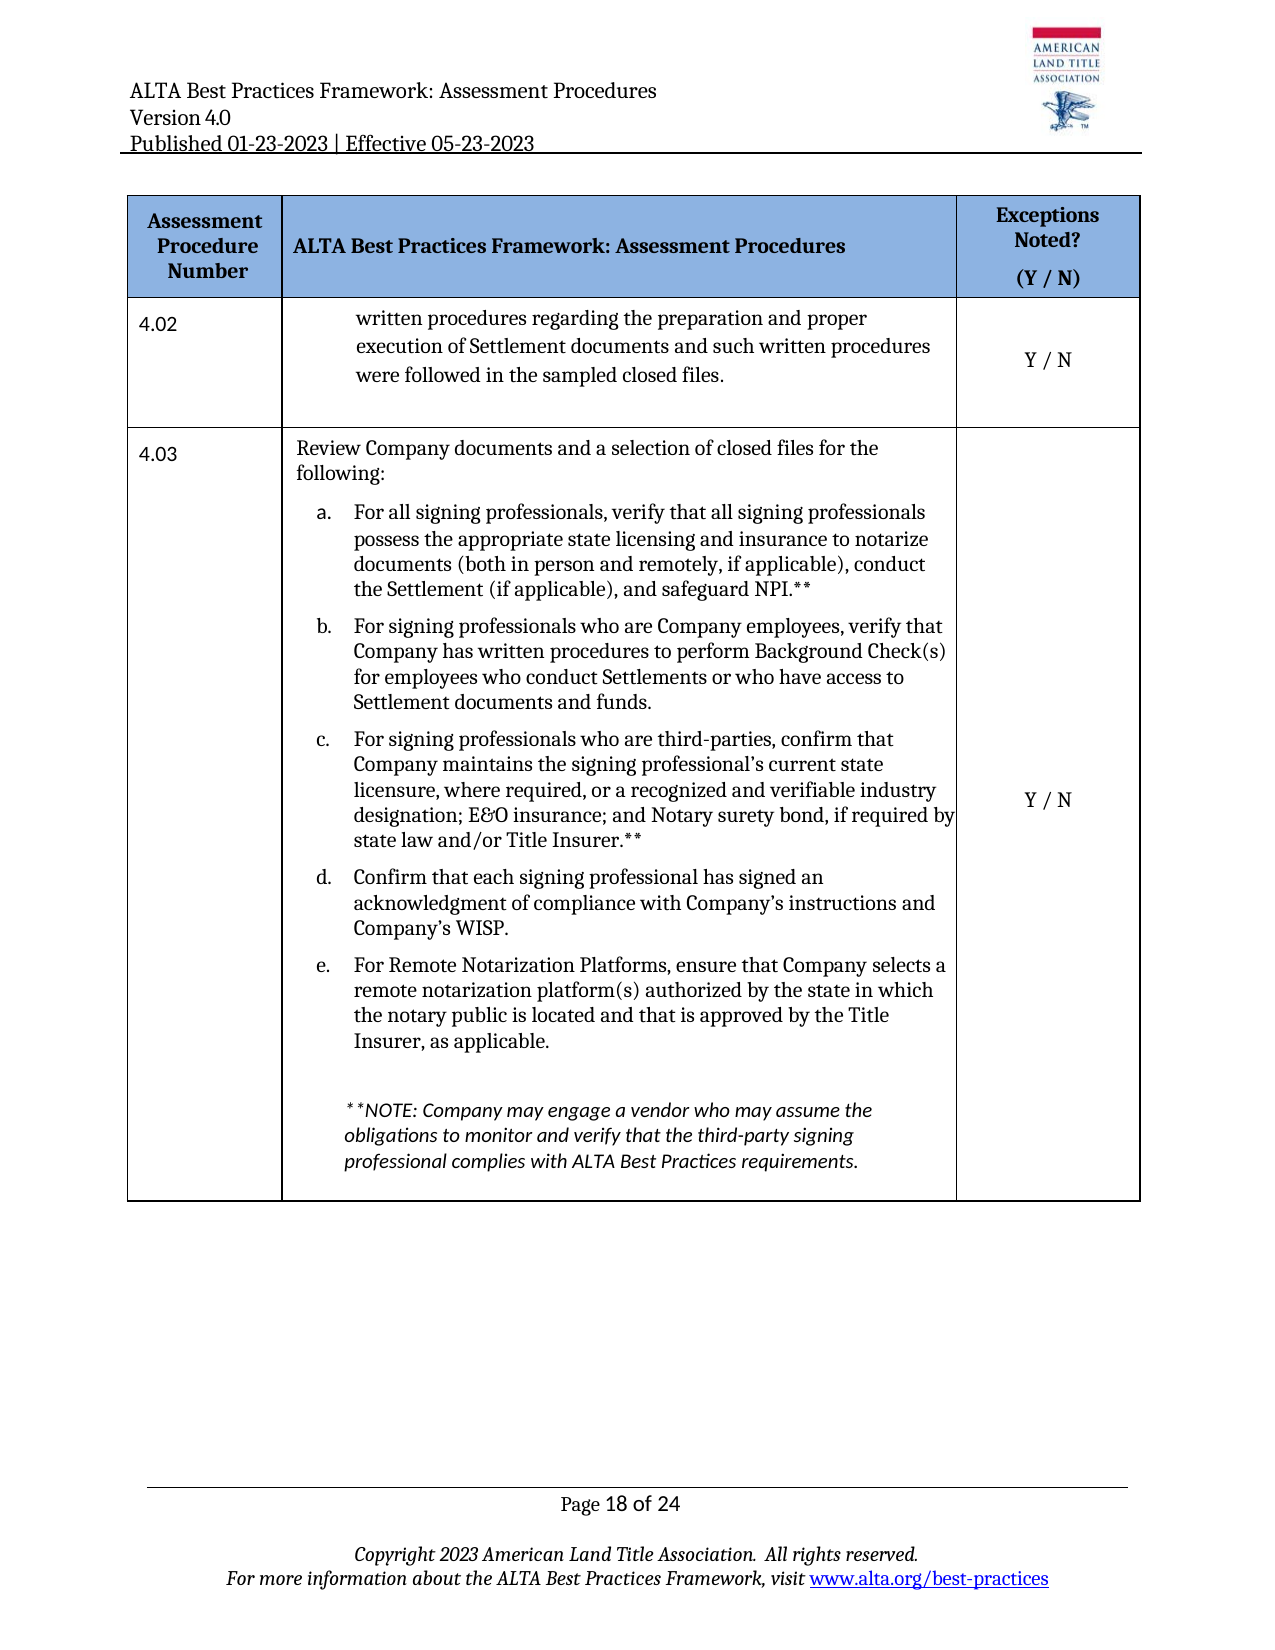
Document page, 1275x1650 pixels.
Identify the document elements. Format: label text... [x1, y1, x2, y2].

picture [1025, 17, 1109, 142]
table_header Exceptions Noted? (Y / N) [957, 196, 1139, 297]
table_header Assessment Procedure Number [128, 196, 281, 297]
table_cell 4.03 [128, 428, 281, 1200]
table_cell 4.02 4.02 [128, 298, 281, 427]
table_cell Y / N Y / N [957, 298, 1139, 427]
table_cell Y / N [957, 428, 1139, 1200]
table_cell Review Company documents and a selection of closed files for the following: For all signing professionals, verify that all signing professionals possess the appropriate state licensing and insurance to notarize documents (both in person and remotely, if applicable), conduct the Settlement (if applicable), and safeguard NPI.** For signing professionals who are Company employees, verify that Company has written procedures to perform Background Check(s) for employees who conduct Settlements or who have access to Settlement documents and funds. For signing professionals who are third-parties, confirm that Company maintains the signing professional’s current state licensure, where required, or a recognized and verifiable industry designation; E&O insurance; and Notary surety bond, if required by state law and/or Title Insurer.** Confirm that each signing professional has signed an acknowledgment of compliance with Company’s instructions and Company’s WISP. For Remote Notarization Platforms, ensure that Company selects a remote notarization platform(s) authorized by the state in which the notary public is located and that is approved by the Title Insurer, as applicable. **NOTE: Company may engage a vendor who may assume the obligations to monitor and verify that the third-party signing professional complies with ALTA Best Practices requirements. [283, 428, 956, 1200]
table_header ALTA Best Practices Framework: Assessment Procedures [283, 196, 956, 297]
